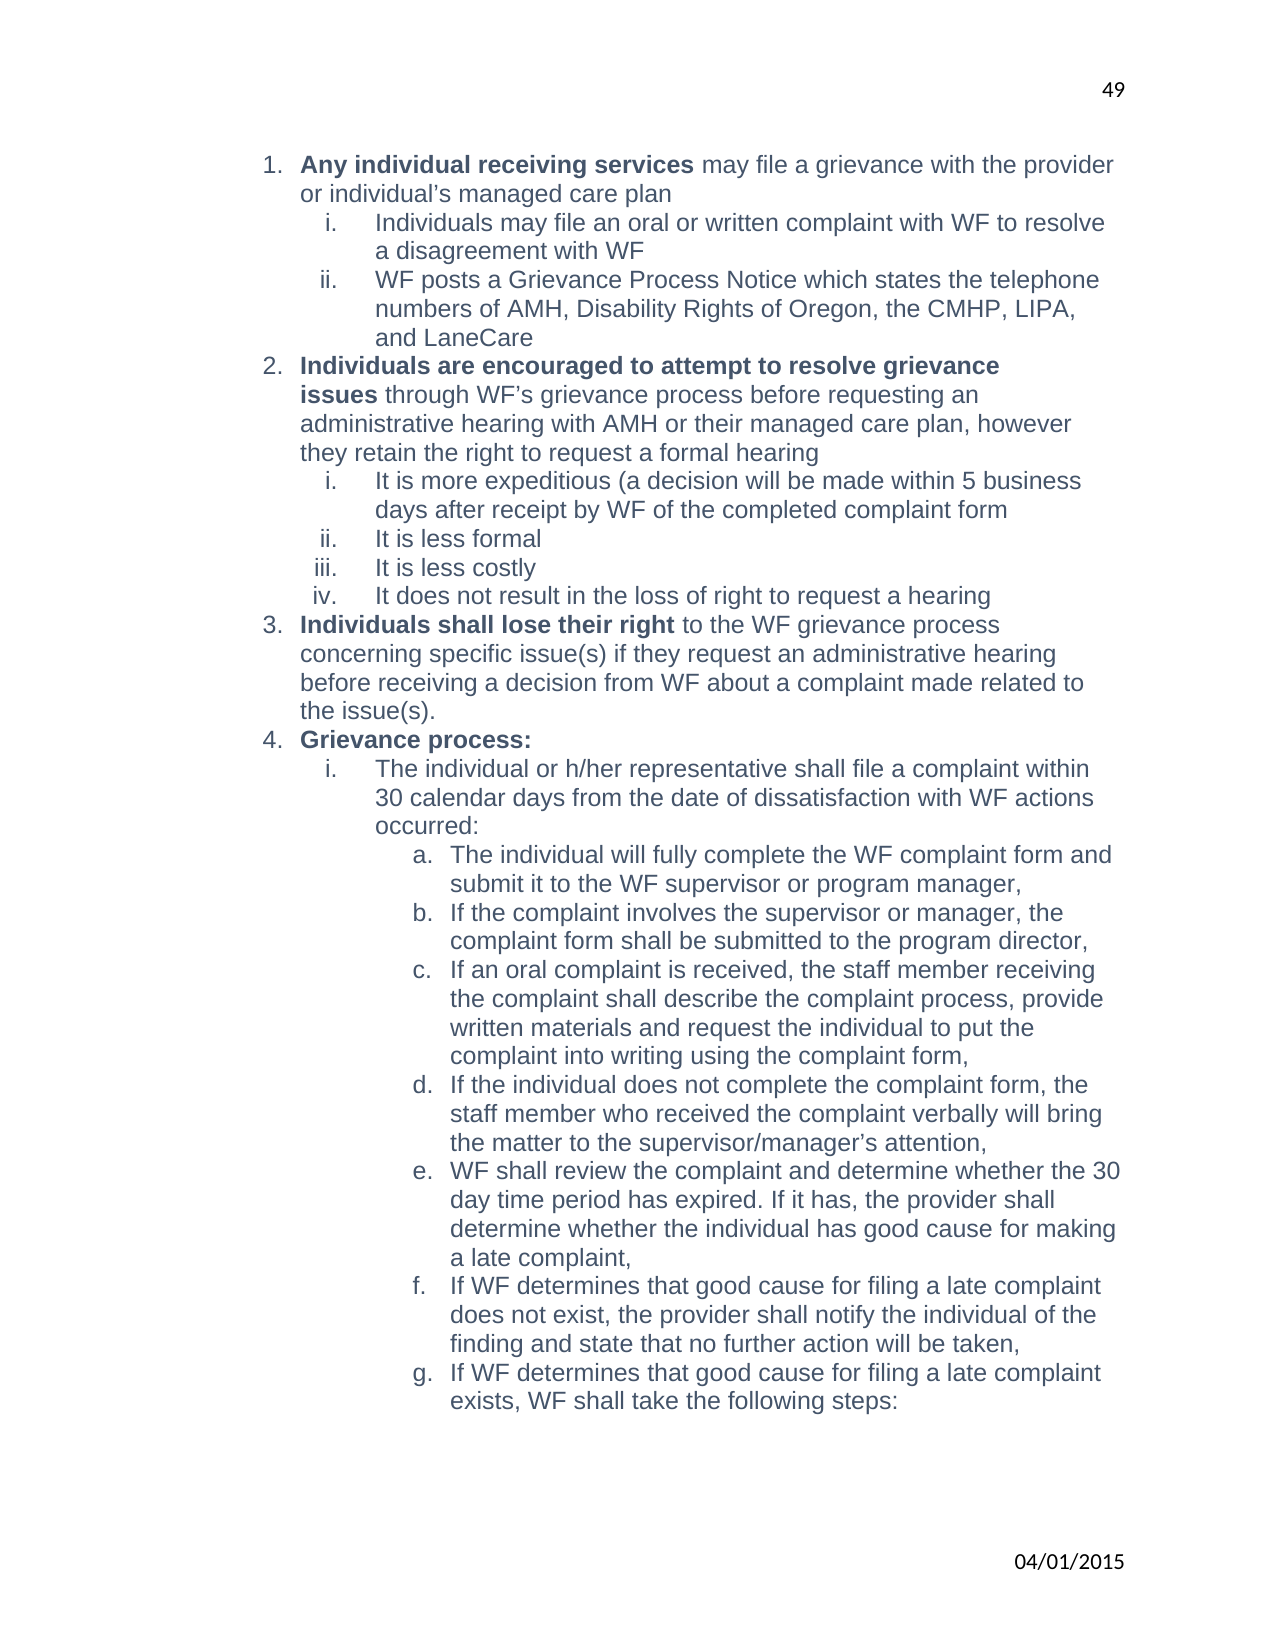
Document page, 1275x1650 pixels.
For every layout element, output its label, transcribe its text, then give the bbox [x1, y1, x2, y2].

list If an oral complaint is received, the staff member receiving the complaint shall describe the complaint process, provide written materials and request the individual to put the complaint into writing using the complaint form, [412, 955, 1125, 1070]
list It is more expeditious (a decision will be made within 5 business days after receipt by WF of the completed complaint form [337, 466, 1125, 524]
list The individual will fully complete the WF complaint form and submit it to the WF supervisor or program manager, [412, 840, 1125, 897]
list Individuals may file an oral or written complaint with WF to resolve a disagreement with WF [337, 207, 1125, 265]
list The individual or h/her representative shall file a complaint within 30 calendar days from the date of dissatisfaction with WF actions occurred: [337, 754, 1125, 840]
list It is less formal [337, 524, 1125, 552]
list WF shall review the complaint and determine whether the 30 day time period has expired. If it has, the provider shall determine whether the individual has good cause for making a late complaint, [412, 1156, 1125, 1271]
list It is less costly [337, 552, 1125, 581]
list Any individual receiving services may file a grievance with the provider or individual’s managed care plan [262, 150, 1125, 207]
list WF posts a Grievance Process Notice which states the telephone numbers of AMH, Disability Rights of Oregon, the CMHP, LIPA, and LaneCare [337, 265, 1125, 351]
list If the individual does not complete the complaint form, the staff member who received the complaint verbally will bring the matter to the supervisor/manager’s attention, [412, 1070, 1125, 1156]
list If WF determines that good cause for filing a late complaint does not exist, the provider shall notify the individual of the finding and state that no further action will be taken, [412, 1271, 1125, 1357]
list If the complaint involves the supervisor or manager, the complaint form shall be submitted to the program director, [412, 897, 1125, 955]
list Individuals are encouraged to attempt to resolve grievance issues through WF’s grievance process before requesting an administrative hearing with AMH or their managed care plan, however they retain the right to request a formal hearing [262, 351, 1125, 466]
list It does not result in the loss of right to request a hearing [337, 581, 1125, 610]
list Grievance process: [262, 725, 1125, 754]
list If WF determines that good cause for filing a late complaint exists, WF shall take the following steps: [412, 1357, 1125, 1415]
list Individuals shall lose their right to the WF grievance process concerning specific issue(s) if they request an administrative hearing before receiving a decision from WF about a complaint made related to the issue(s). [262, 610, 1125, 725]
